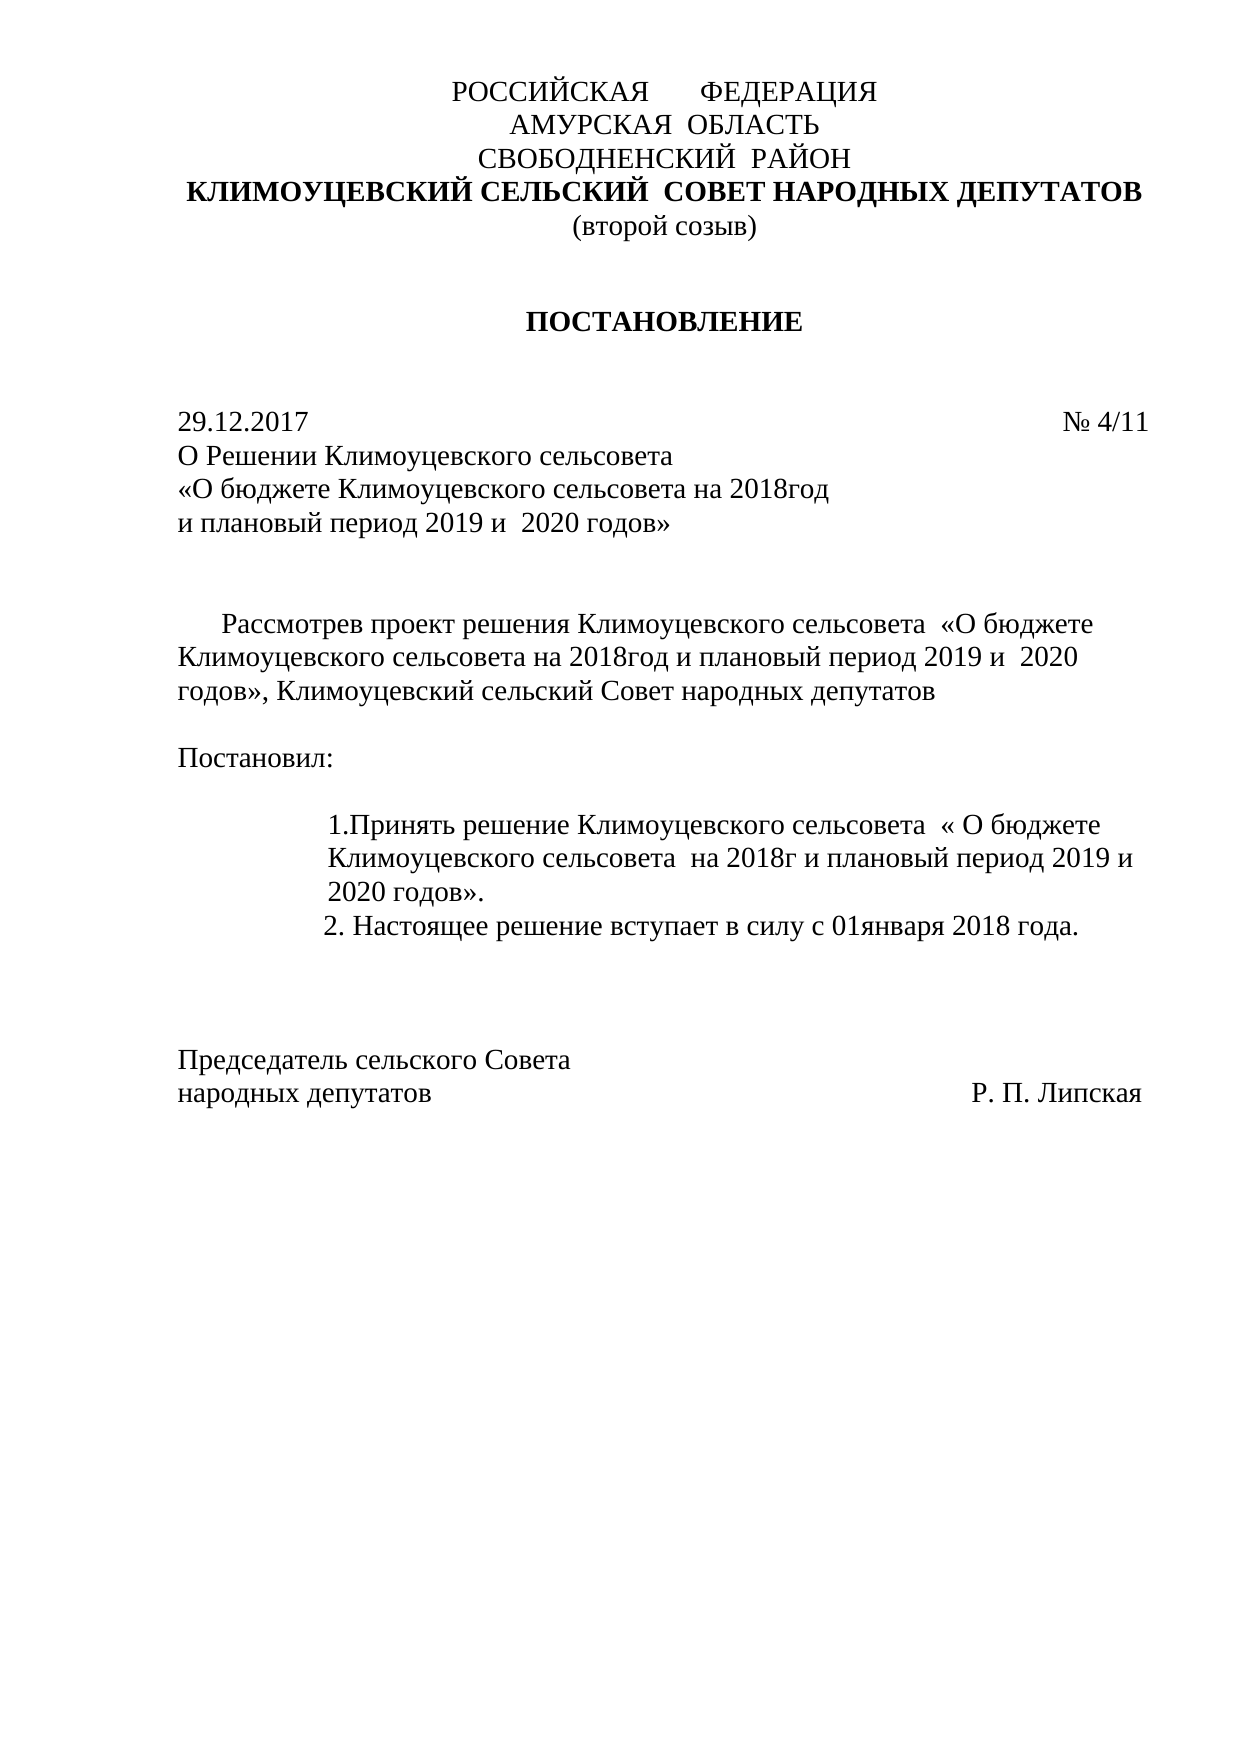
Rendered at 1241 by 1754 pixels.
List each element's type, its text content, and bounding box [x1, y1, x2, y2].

text «О бюджете Климоуцевского сельсовета на 2018год [177, 472, 1152, 505]
text 2. Настоящее решение вступает в силу с 01января 2018 года. [177, 908, 1152, 941]
text Рассмотрев проект решения Климоуцевского сельсовета «О бюджете Климоуцевского сельсовета на 2018год и плановый период 2019 и 2020 годов», Климоуцевский сельский Совет народных депутатов [177, 606, 1152, 706]
text и плановый период 2019 и 2020 годов» [177, 505, 1152, 539]
text ПОСТАНОВЛЕНИЕ [177, 304, 1152, 337]
text КЛИМОУЦЕВСКИЙ СЕЛЬСКИЙ СОВЕТ НАРОДНЫХ ДЕПУТАТОВ [177, 174, 1152, 208]
text 29.12.2017 № 4/11 [177, 404, 1152, 438]
text РОССИЙСКАЯ ФЕДЕРАЦИЯ [177, 74, 1152, 107]
text Постановил: [177, 740, 1152, 773]
text Председатель сельского Совета [177, 1042, 1152, 1075]
text (второй созыв) [177, 208, 1152, 242]
text 1.Принять решение Климоуцевского сельсовета « О бюджете Климоуцевского сельсовета на 2018г и плановый период 2019 и 2020 годов». [327, 807, 1152, 908]
text О Решении Климоуцевского сельсовета [177, 438, 1152, 472]
text СВОБОДНЕНСКИЙ РАЙОН [177, 141, 1152, 174]
text АМУРСКАЯ ОБЛАСТЬ [177, 107, 1152, 141]
text народных депутатов Р. П. Липская [177, 1075, 1152, 1109]
